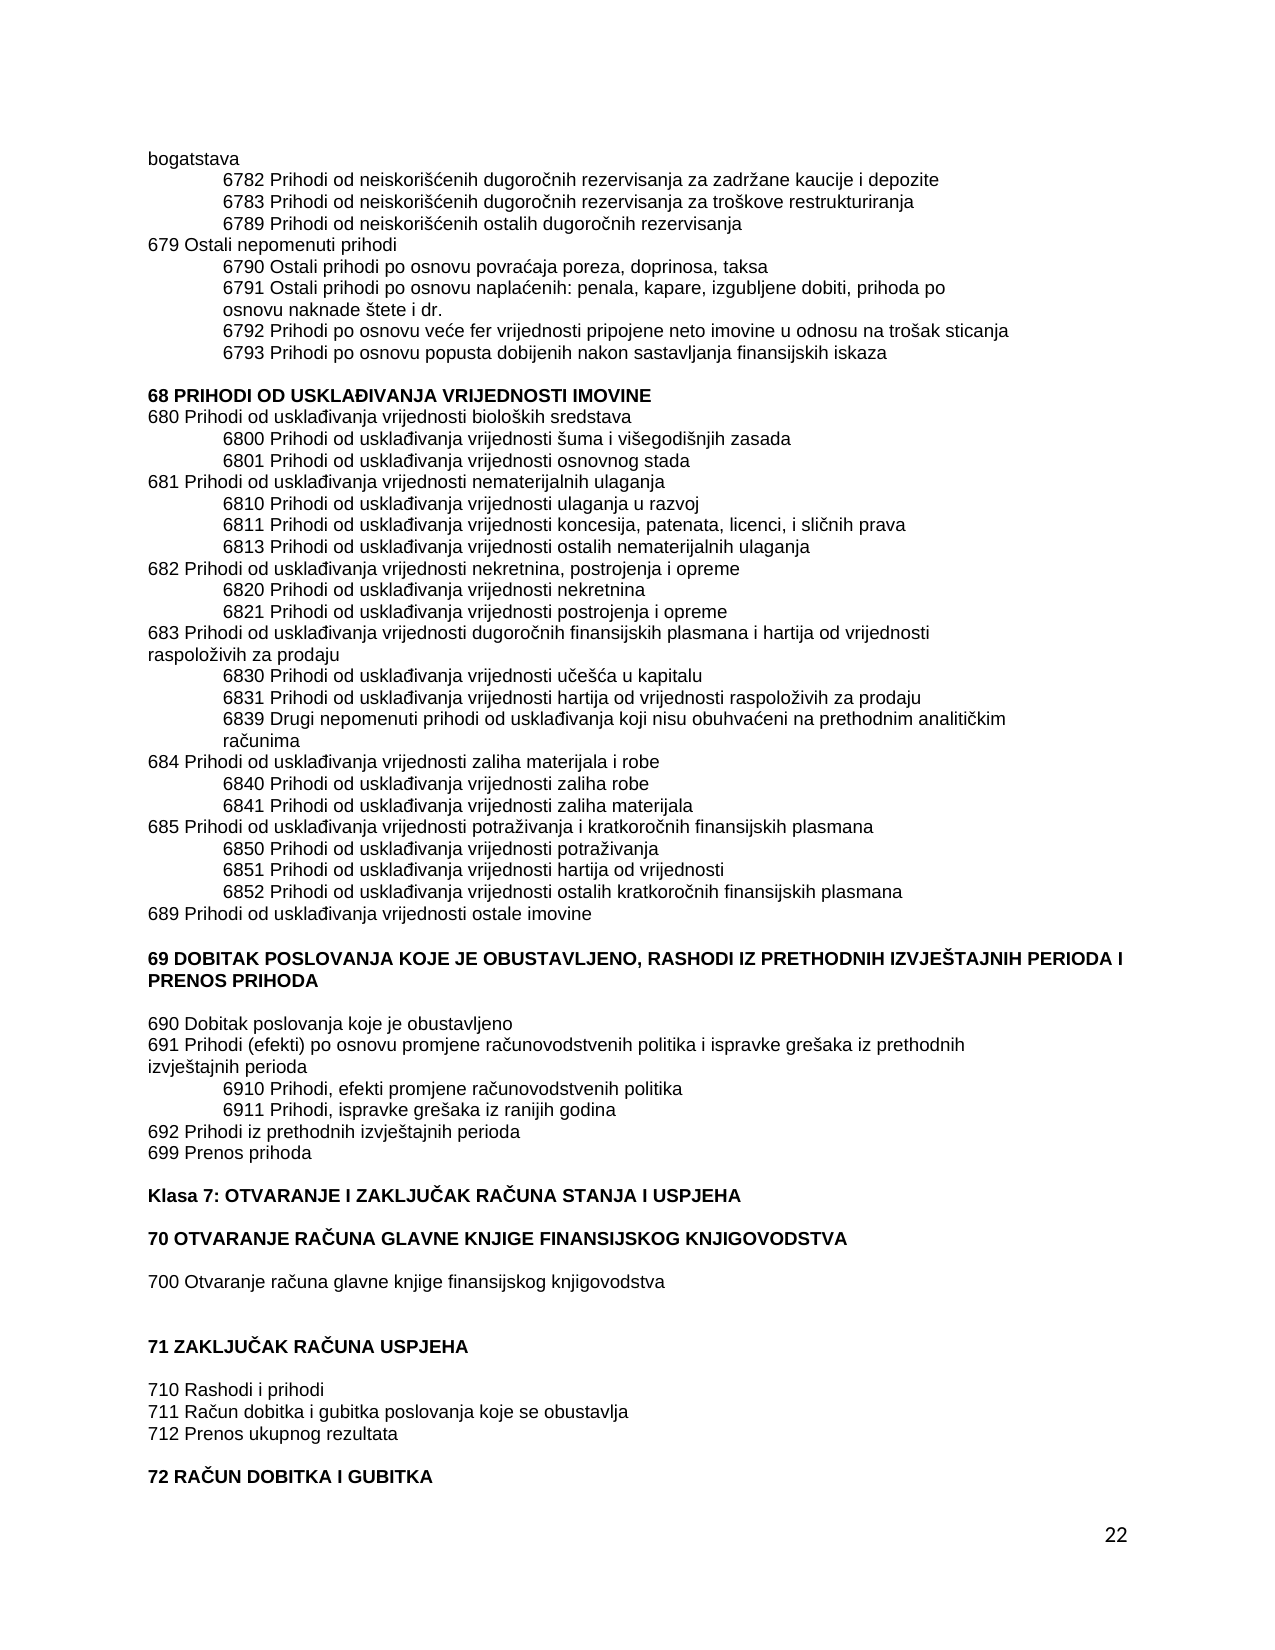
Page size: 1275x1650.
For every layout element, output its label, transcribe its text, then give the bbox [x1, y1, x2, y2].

text 6831 Prihodi od usklađivanja vrijednosti hartija od vrijednosti raspoloživih za prodaju [223, 687, 1127, 708]
text 700 Otvaranje računa glavne knjige finansijskog knjigovodstva [148, 1271, 1127, 1293]
text 6852 Prihodi od usklađivanja vrijednosti ostalih kratkoročnih finansijskih plasmana [223, 881, 1127, 902]
text 6813 Prihodi od usklađivanja vrijednosti ostalih nematerijalnih ulaganja [223, 536, 1127, 557]
text 691 Prihodi (efekti) po osnovu promjene računovodstvenih politika i ispravke grešaka iz prethodnih [148, 1034, 1127, 1056]
text 6793 Prihodi po osnovu popusta dobijenih nakon sastavljanja finansijskih iskaza [223, 342, 1127, 363]
text raspoloživih za prodaju [148, 643, 1127, 665]
text 72 RAČUN DOBITKA I GUBITKA [148, 1465, 1127, 1487]
text izvještajnih perioda [148, 1056, 1127, 1077]
text 6841 Prihodi od usklađivanja vrijednosti zaliha materijala [223, 794, 1127, 816]
text 6801 Prihodi od usklađivanja vrijednosti osnovnog stada [223, 449, 1127, 471]
text 6783 Prihodi od neiskorišćenih dugoročnih rezervisanja za troškove restrukturiranja [223, 191, 1127, 212]
text 68 PRIHODI OD USKLAĐIVANJA VRIJEDNOSTI IMOVINE [148, 385, 1127, 406]
text 6850 Prihodi od usklađivanja vrijednosti potraživanja [223, 838, 1127, 859]
text osnovu naknade štete i dr. [223, 298, 1127, 320]
text 710 Rashodi i prihodi [148, 1379, 1127, 1401]
text 6790 Ostali prihodi po osnovu povraćaja poreza, doprinosa, taksa [223, 255, 1127, 277]
text 6792 Prihodi po osnovu veće fer vrijednosti pripojene neto imovine u odnosu na trošak sticanja [223, 320, 1127, 342]
text 683 Prihodi od usklađivanja vrijednosti dugoročnih finansijskih plasmana i hartija od vrijednosti [148, 622, 1127, 643]
text 690 Dobitak poslovanja koje je obustavljeno [148, 1013, 1127, 1034]
text 679 Ostali nepomenuti prihodi [148, 234, 1127, 255]
text 689 Prihodi od usklađivanja vrijednosti ostale imovine [148, 902, 1127, 924]
text 711 Račun dobitka i gubitka poslovanja koje se obustavlja [148, 1401, 1127, 1422]
text bogatstava [148, 148, 1127, 169]
text 6791 Ostali prihodi po osnovu naplaćenih: penala, kapare, izgubljene dobiti, prihoda po [223, 277, 1127, 298]
text 6810 Prihodi od usklađivanja vrijednosti ulaganja u razvoj [223, 493, 1127, 514]
text 6830 Prihodi od usklađivanja vrijednosti učešća u kapitalu [223, 665, 1127, 687]
text 6782 Prihodi od neiskorišćenih dugoročnih rezervisanja za zadržane kaucije i depozite [223, 169, 1127, 191]
text 71 ZAKLJUČAK RAČUNA USPJEHA [148, 1336, 1127, 1358]
text 685 Prihodi od usklađivanja vrijednosti potraživanja i kratkoročnih finansijskih plasmana [148, 816, 1127, 838]
text 6821 Prihodi od usklađivanja vrijednosti postrojenja i opreme [223, 600, 1127, 622]
text 682 Prihodi od usklađivanja vrijednosti nekretnina, postrojenja i opreme [148, 557, 1127, 579]
text Klasa 7: OTVARANJE I ZAKLJUČAK RAČUNA STANJA I USPJEHA [148, 1185, 1127, 1207]
text 681 Prihodi od usklađivanja vrijednosti nematerijalnih ulaganja [148, 471, 1127, 493]
text 712 Prenos ukupnog rezultata [148, 1422, 1127, 1444]
text 699 Prenos prihoda [148, 1142, 1127, 1163]
text 70 OTVARANJE RAČUNA GLAVNE KNJIGE FINANSIJSKOG KNJIGOVODSTVA [148, 1228, 1127, 1250]
text 69 DOBITAK POSLOVANJA KOJE JE OBUSTAVLJENO, RASHODI IZ PRETHODNIH IZVJEŠTAJNIH PERIODA I PRENOS PRIHODA [148, 948, 1127, 991]
text 6911 Prihodi, ispravke grešaka iz ranijih godina [223, 1099, 1127, 1120]
text računima [223, 730, 1127, 751]
text 692 Prihodi iz prethodnih izvještajnih perioda [148, 1120, 1127, 1142]
text 6910 Prihodi, efekti promjene računovodstvenih politika [223, 1077, 1127, 1099]
text 6789 Prihodi od neiskorišćenih ostalih dugoročnih rezervisanja [223, 212, 1127, 234]
text 684 Prihodi od usklađivanja vrijednosti zaliha materijala i robe [148, 751, 1127, 773]
text 680 Prihodi od usklađivanja vrijednosti bioloških sredstava [148, 406, 1127, 428]
text 6820 Prihodi od usklađivanja vrijednosti nekretnina [223, 579, 1127, 600]
text 6811 Prihodi od usklađivanja vrijednosti koncesija, patenata, licenci, i sličnih prava [223, 514, 1127, 536]
text 6800 Prihodi od usklađivanja vrijednosti šuma i višegodišnjih zasada [223, 428, 1127, 449]
text 6839 Drugi nepomenuti prihodi od usklađivanja koji nisu obuhvaćeni na prethodnim analitičkim [223, 708, 1127, 730]
text 6840 Prihodi od usklađivanja vrijednosti zaliha robe [223, 773, 1127, 794]
text 6851 Prihodi od usklađivanja vrijednosti hartija od vrijednosti [223, 859, 1127, 881]
